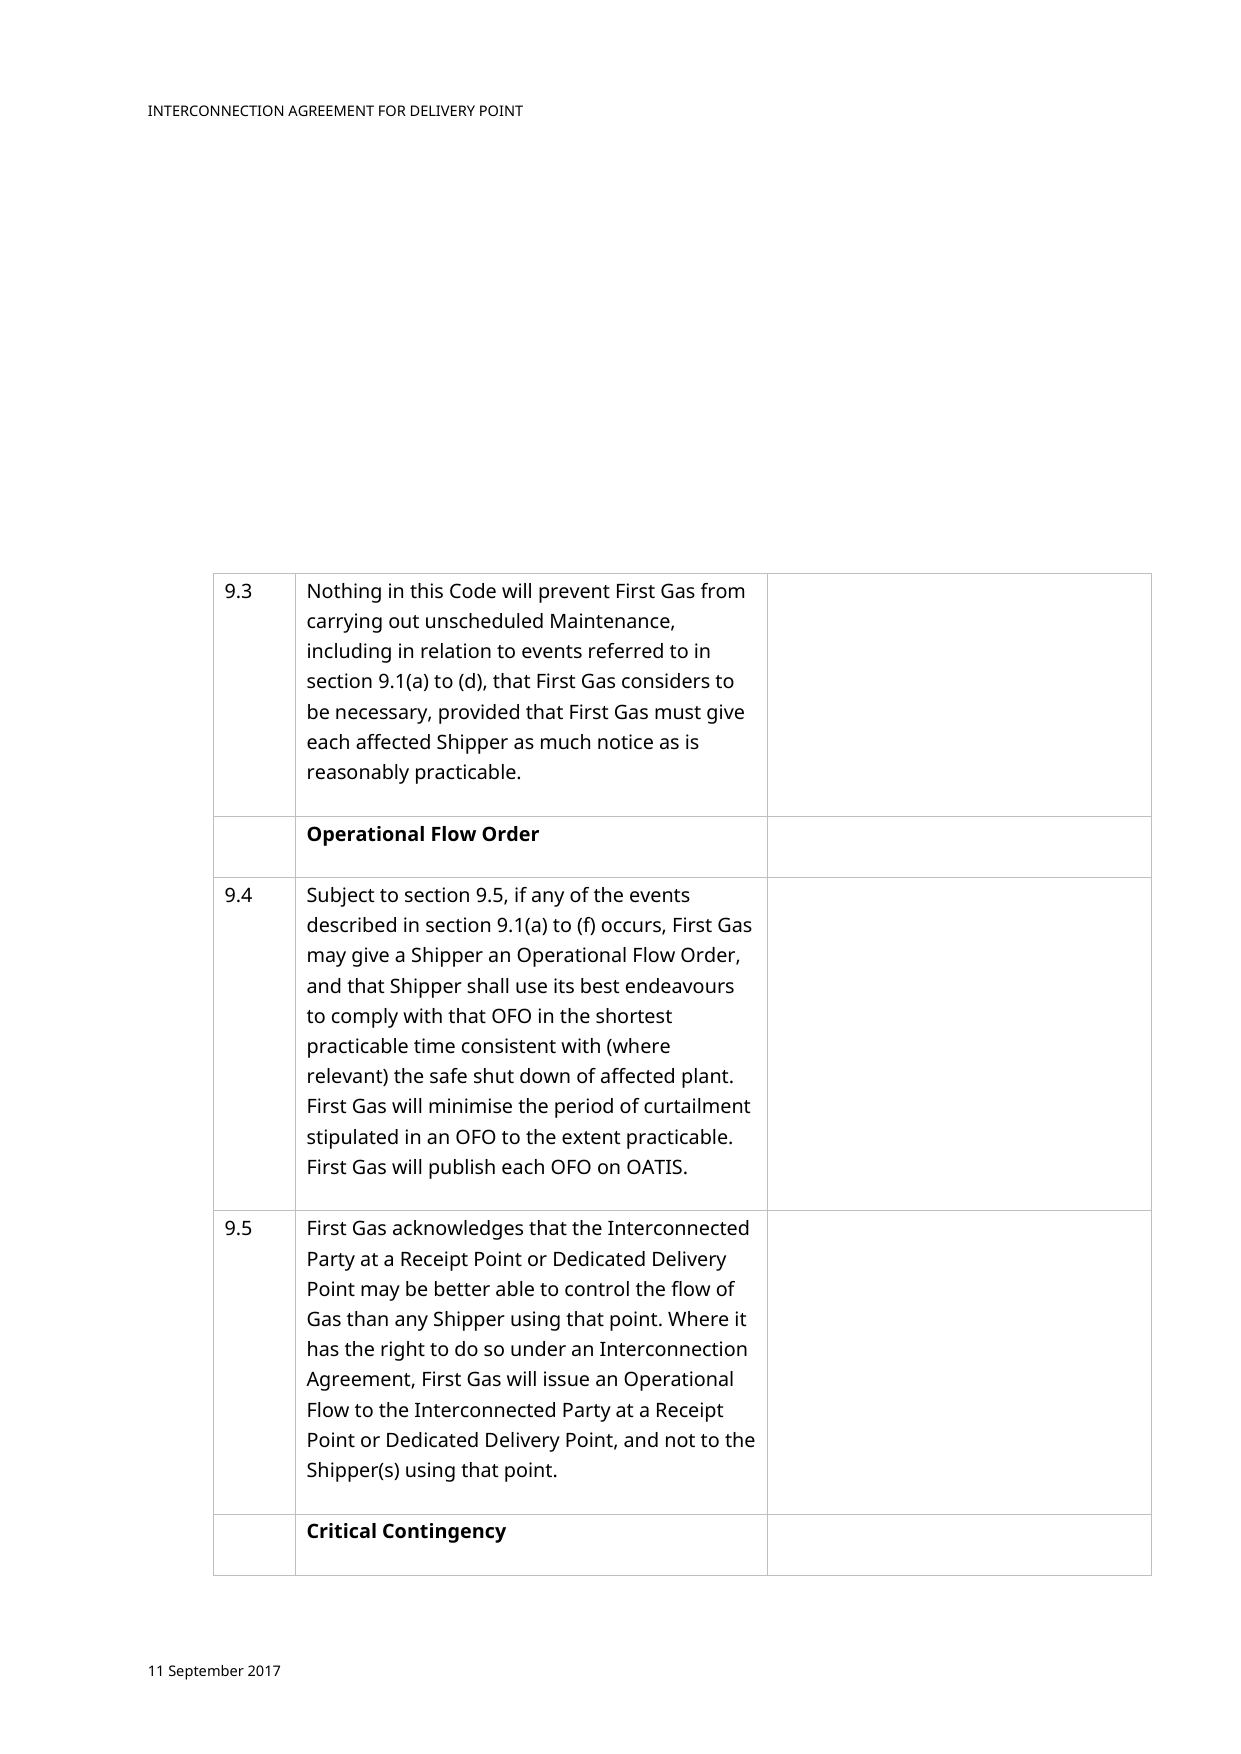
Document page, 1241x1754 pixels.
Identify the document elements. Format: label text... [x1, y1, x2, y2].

table_cell Operational Flow Order [296, 817, 767, 877]
table_cell [768, 1211, 1151, 1513]
table_cell [768, 574, 1151, 816]
table_cell [768, 878, 1151, 1210]
table_cell 9.4 [214, 878, 295, 1210]
table_cell Subject to section 9.5, if any of the events described in section 9.1(a) to (f) occurs, First Gas may give a Shipper an Operational Flow Order, and that Shipper shall use its best endeavours to comply with that OFO in the shortest practicable time consistent with (where relevant) the safe shut down of affected plant. First Gas will minimise the period of curtailment stipulated in an OFO to the extent practicable. First Gas will publish each OFO on OATIS. [296, 878, 767, 1210]
table_cell First Gas acknowledges that the Interconnected Party at a Receipt Point or Dedicated Delivery Point may be better able to control the flow of Gas than any Shipper using that point. Where it has the right to do so under an Interconnection Agreement, First Gas will issue an Operational Flow to the Interconnected Party at a Receipt Point or Dedicated Delivery Point, and not to the Shipper(s) using that point. [296, 1211, 767, 1513]
table_cell [214, 817, 295, 877]
table_cell 9.3 [214, 574, 295, 816]
table_cell [768, 1515, 1151, 1575]
table_cell [768, 817, 1151, 877]
table_cell 9.5 [214, 1211, 295, 1513]
table_cell Critical Contingency [296, 1515, 767, 1575]
table_cell Nothing in this Code will prevent First Gas from carrying out unscheduled Maintenance, including in relation to events referred to in section 9.1(a) to (d), that First Gas considers to be necessary, provided that First Gas must give each affected Shipper as much notice as is reasonably practicable. [296, 574, 767, 816]
table_cell [214, 1515, 295, 1575]
